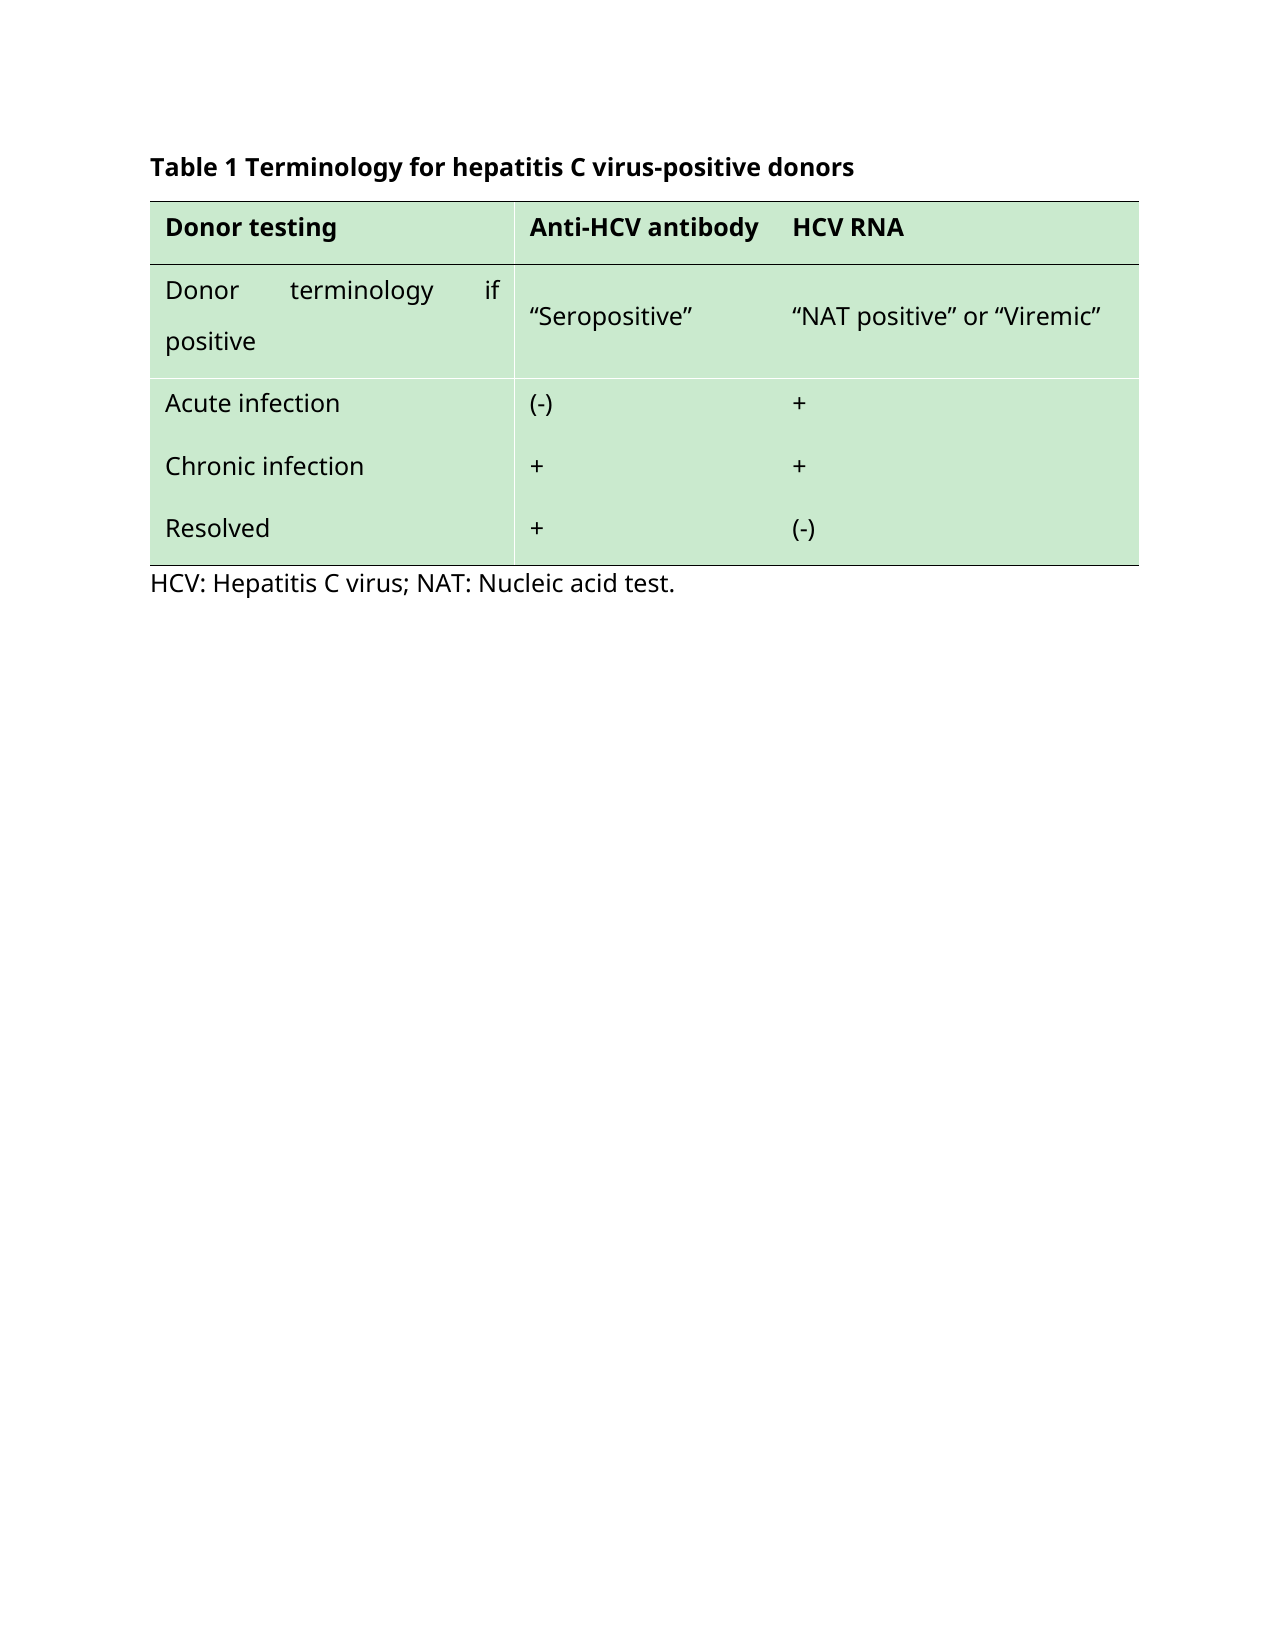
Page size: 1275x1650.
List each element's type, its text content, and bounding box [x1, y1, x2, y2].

table_cell + [777, 379, 1139, 441]
table_cell (-) [777, 503, 1139, 565]
table_header Donor testing [150, 202, 514, 264]
table_cell + [515, 441, 777, 503]
table_header HCV RNA [777, 202, 1139, 264]
table_cell Donor terminology if positive [150, 265, 514, 378]
table_cell (-) [515, 379, 777, 441]
table_cell “NAT positive” or “Viremic” [777, 265, 1139, 378]
table_cell + [515, 503, 777, 565]
table_header Anti-HCV antibody [515, 202, 777, 264]
table_cell Resolved [150, 503, 514, 565]
table_cell Acute infection [150, 379, 514, 441]
text Table 1 Terminology for hepatitis C virus-positive donors [150, 150, 1125, 184]
table_cell “Seropositive” [515, 265, 777, 378]
text HCV: Hepatitis C virus; NAT: Nucleic acid test. [150, 566, 1125, 600]
table_cell Chronic infection [150, 441, 514, 503]
table_cell + [777, 441, 1139, 503]
